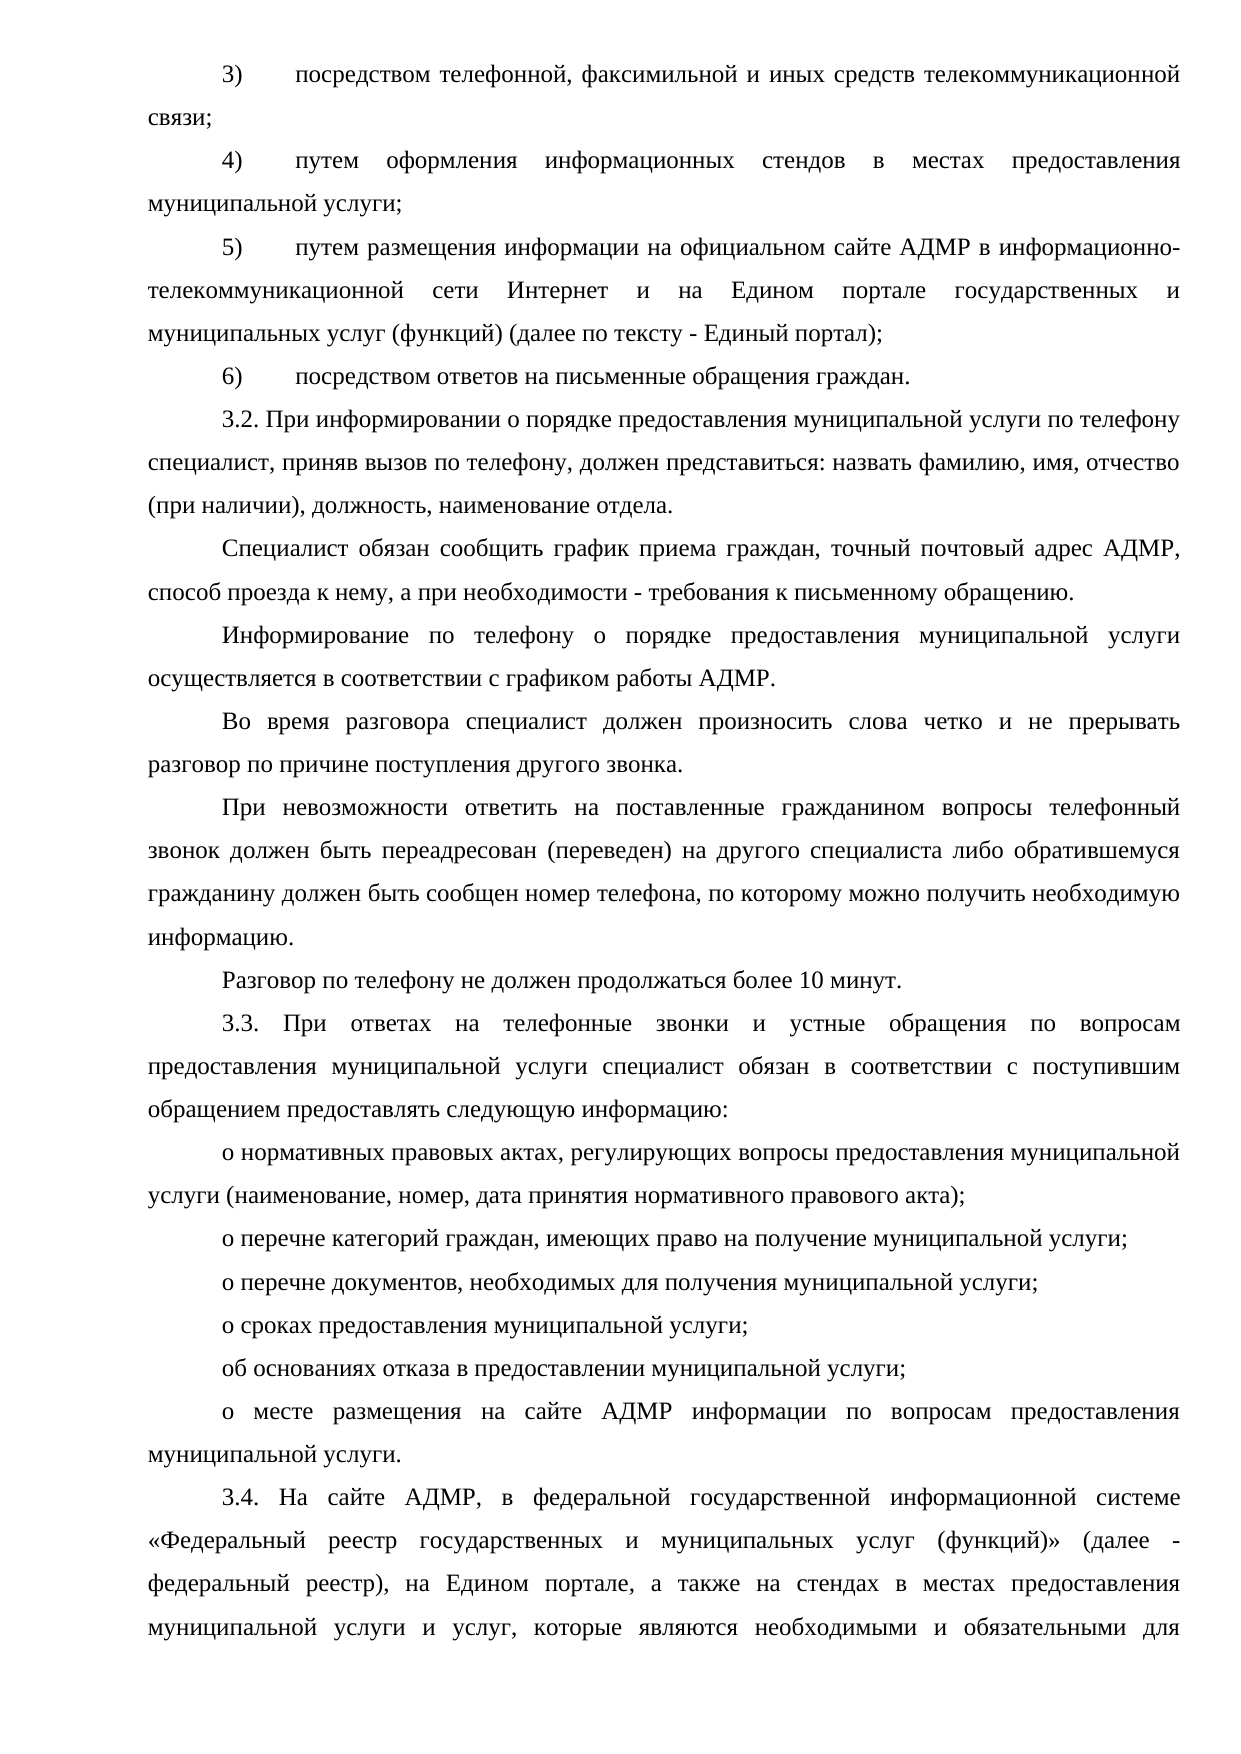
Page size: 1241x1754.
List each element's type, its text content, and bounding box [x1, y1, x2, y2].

list путем размещения информации на официальном сайте АДМР в информационно-телекоммуникационной сети Интернет и на Едином портале государственных и муниципальных услуг (функций) (далее по тексту - Единый портал); [148, 232, 1181, 347]
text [148, 1482, 1181, 1640]
text При невозможности ответить на поставленные гражданином вопросы телефонный звонок должен быть переадресован (переведен) на другого специалиста либо обратившемуся гражданину должен быть сообщен номер телефона, по которому можно получить необходимую информацию. [148, 792, 1181, 950]
text о нормативных правовых актах, регулирующих вопросы предоставления муниципальной услуги (наименование, номер, дата принятия нормативного правового акта); [148, 1137, 1181, 1209]
text Во время разговора специалист должен произносить слова четко и не прерывать разговор по причине поступления другого звонка. [148, 706, 1181, 778]
text о перечне документов, необходимых для получения муниципальной услуги; [148, 1267, 1181, 1295]
text 3.3. При ответах на телефонные звонки и устные обращения по вопросам предоставления муниципальной услуги специалист обязан в соответствии с поступившим обращением предоставлять следующую информацию: [148, 1008, 1181, 1123]
text об основаниях отказа в предоставлении муниципальной услуги; [148, 1353, 1181, 1382]
text о месте размещения на сайте АДМР информации по вопросам предоставления муниципальной услуги. [148, 1396, 1181, 1468]
text Информирование по телефону о порядке предоставления муниципальной услуги осуществляется в соответствии с графиком работы АДМР. [148, 620, 1181, 692]
list посредством телефонной, факсимильной и иных средств телекоммуникационной связи; [148, 59, 1181, 131]
list посредством ответов на письменные обращения граждан. [148, 361, 1181, 390]
text Специалист обязан сообщить график приема граждан, точный почтовый адрес АДМР, способ проезда к нему, а при необходимости - требования к письменному обращению. [148, 533, 1181, 605]
text 3.2. При информировании о порядке предоставления муниципальной услуги по телефону специалист, приняв вызов по телефону, должен представиться: назвать фамилию, имя, отчество (при наличии), должность, наименование отдела. [148, 404, 1181, 519]
text о перечне категорий граждан, имеющих право на получение муниципальной услуги; [148, 1223, 1181, 1252]
text Разговор по телефону не должен продолжаться более 10 минут. [148, 965, 1181, 993]
list путем оформления информационных стендов в местах предоставления муниципальной услуги; [148, 145, 1181, 217]
text о сроках предоставления муниципальной услуги; [148, 1310, 1181, 1338]
